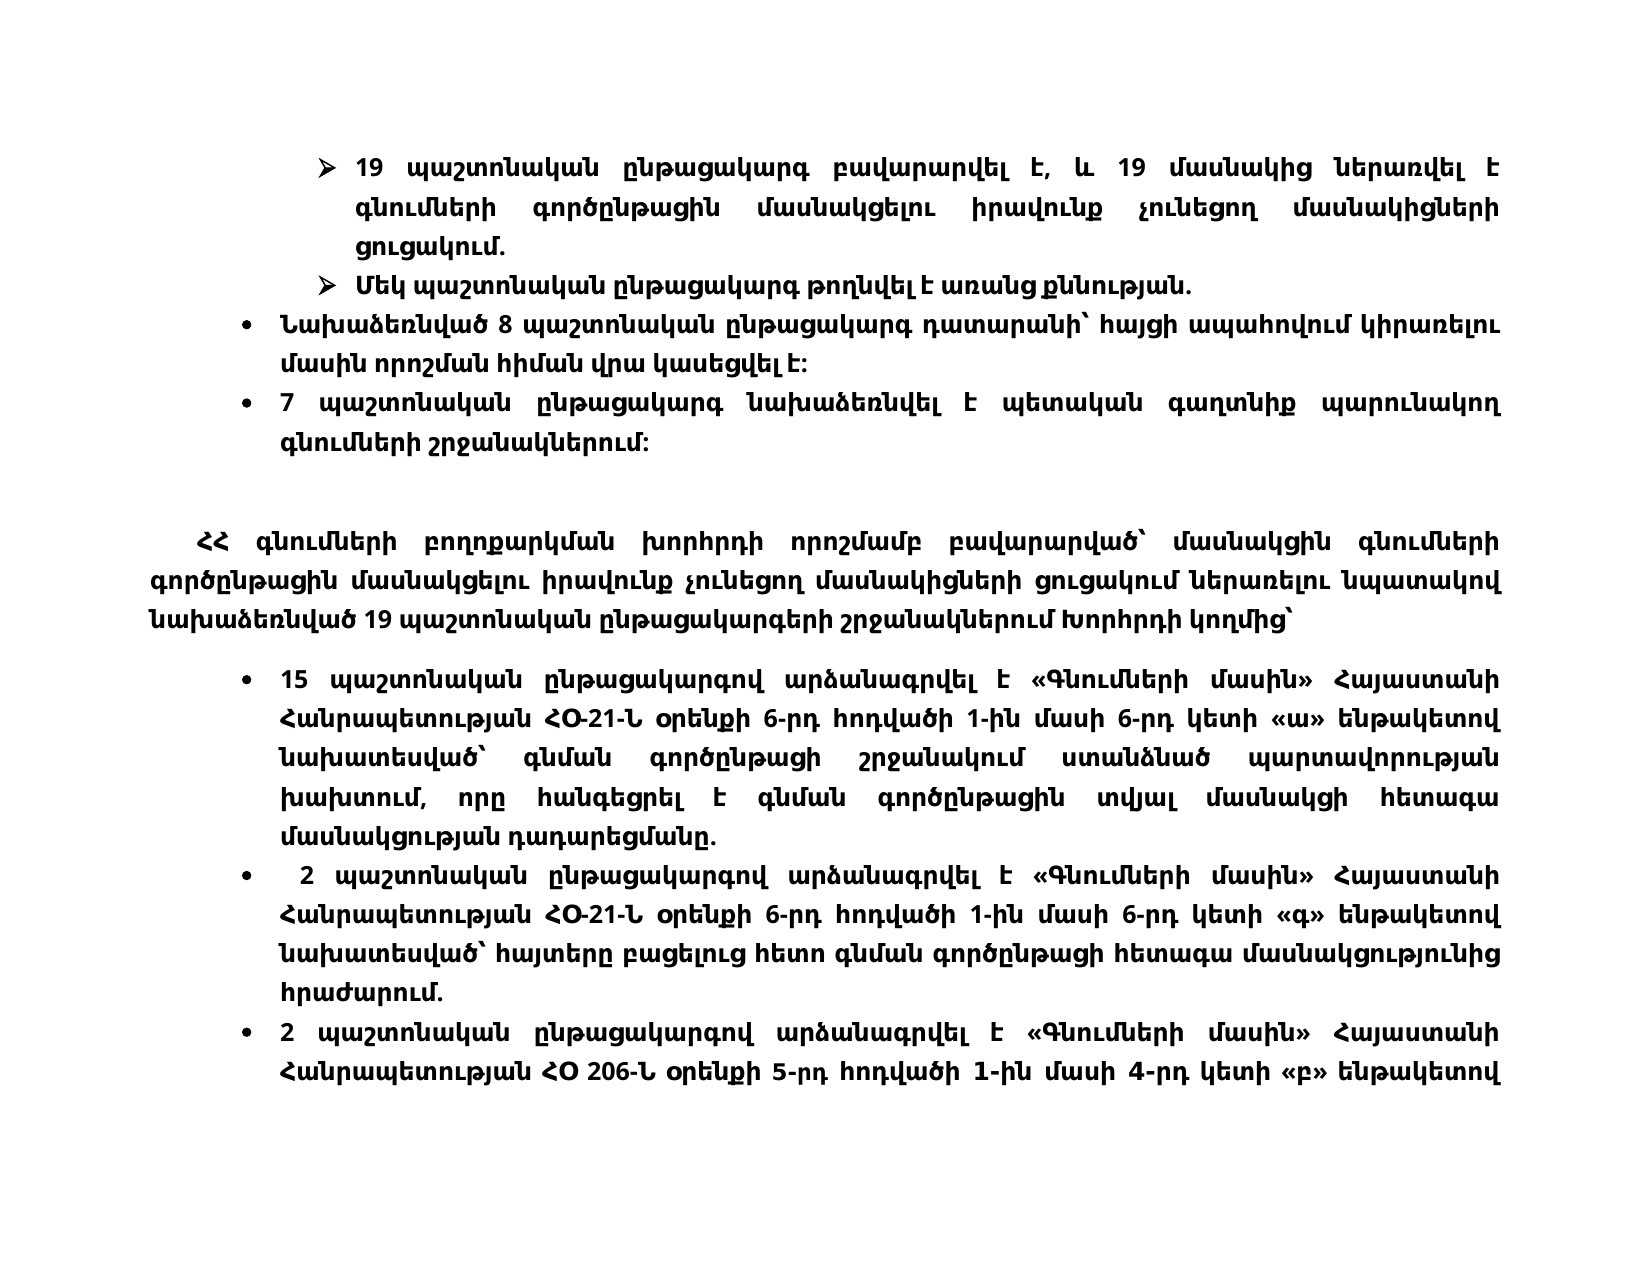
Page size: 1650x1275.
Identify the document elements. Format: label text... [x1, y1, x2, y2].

list 15 պաշտոնական ընթացակարգով արձանագրվել է «Գնումների մասին» Հայաստանի Հանրապետության ՀՕ-21-Ն օրենքի 6-րդ հոդվածի 1-ին մասի 6-րդ կետի «ա» ենթակետով նախատեսված՝ գնման գործընթացի շրջանակում ստանձնած պարտավորության խախտում, որը հանգեցրել է գնման գործընթացին տվյալ մասնակցի հետագա մասնակցության դադարեցմանը. [242, 662, 1500, 852]
list 2 պաշտոնական ընթացակարգով արձանագրվել է «Գնումների մասին» Հայաստանի Հանրապետության ՀՕ-21-Ն օրենքի 6-րդ հոդվածի 1-ին մասի 6-րդ կետի «գ» ենթակետով նախատեսված՝ հայտերը բացելուց հետո գնման գործընթացի հետագա մասնակցությունից հրաժարում. [242, 857, 1500, 1009]
text ՀՀ գնումների բողոքարկման խորհրդի որոշմամբ բավարարված՝ մասնակցին գնումների գործընթացին մասնակցելու իրավունք չունեցող մասնակիցների ցուցակում ներառելու նպատակով նախաձեռնված 19 պաշտոնական ընթացակարգերի շրջանակներում Խորհրդի կողմից՝ [150, 523, 1500, 636]
list 7 պաշտոնական ընթացակարգ նախաձեռնվել է պետական գաղտնիք պարունակող գնումների շրջանակներում: [242, 385, 1500, 458]
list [242, 1014, 1500, 1087]
list 19 պաշտոնական ընթացակարգ բավարարվել է, և 19 մասնակից ներառվել է գնումների գործընթացին մասնակցելու իրավունք չունեցող մասնակիցների ցուցակում. [317, 150, 1500, 262]
list Մեկ պաշտոնական ընթացակարգ թողնվել է առանց քննության. [317, 267, 1500, 302]
list Նախաձեռնված 8 պաշտոնական ընթացակարգ դատարանի՝ հայցի ապահովում կիրառելու մասին որոշման հիման վրա կասեցվել է: [242, 307, 1500, 380]
